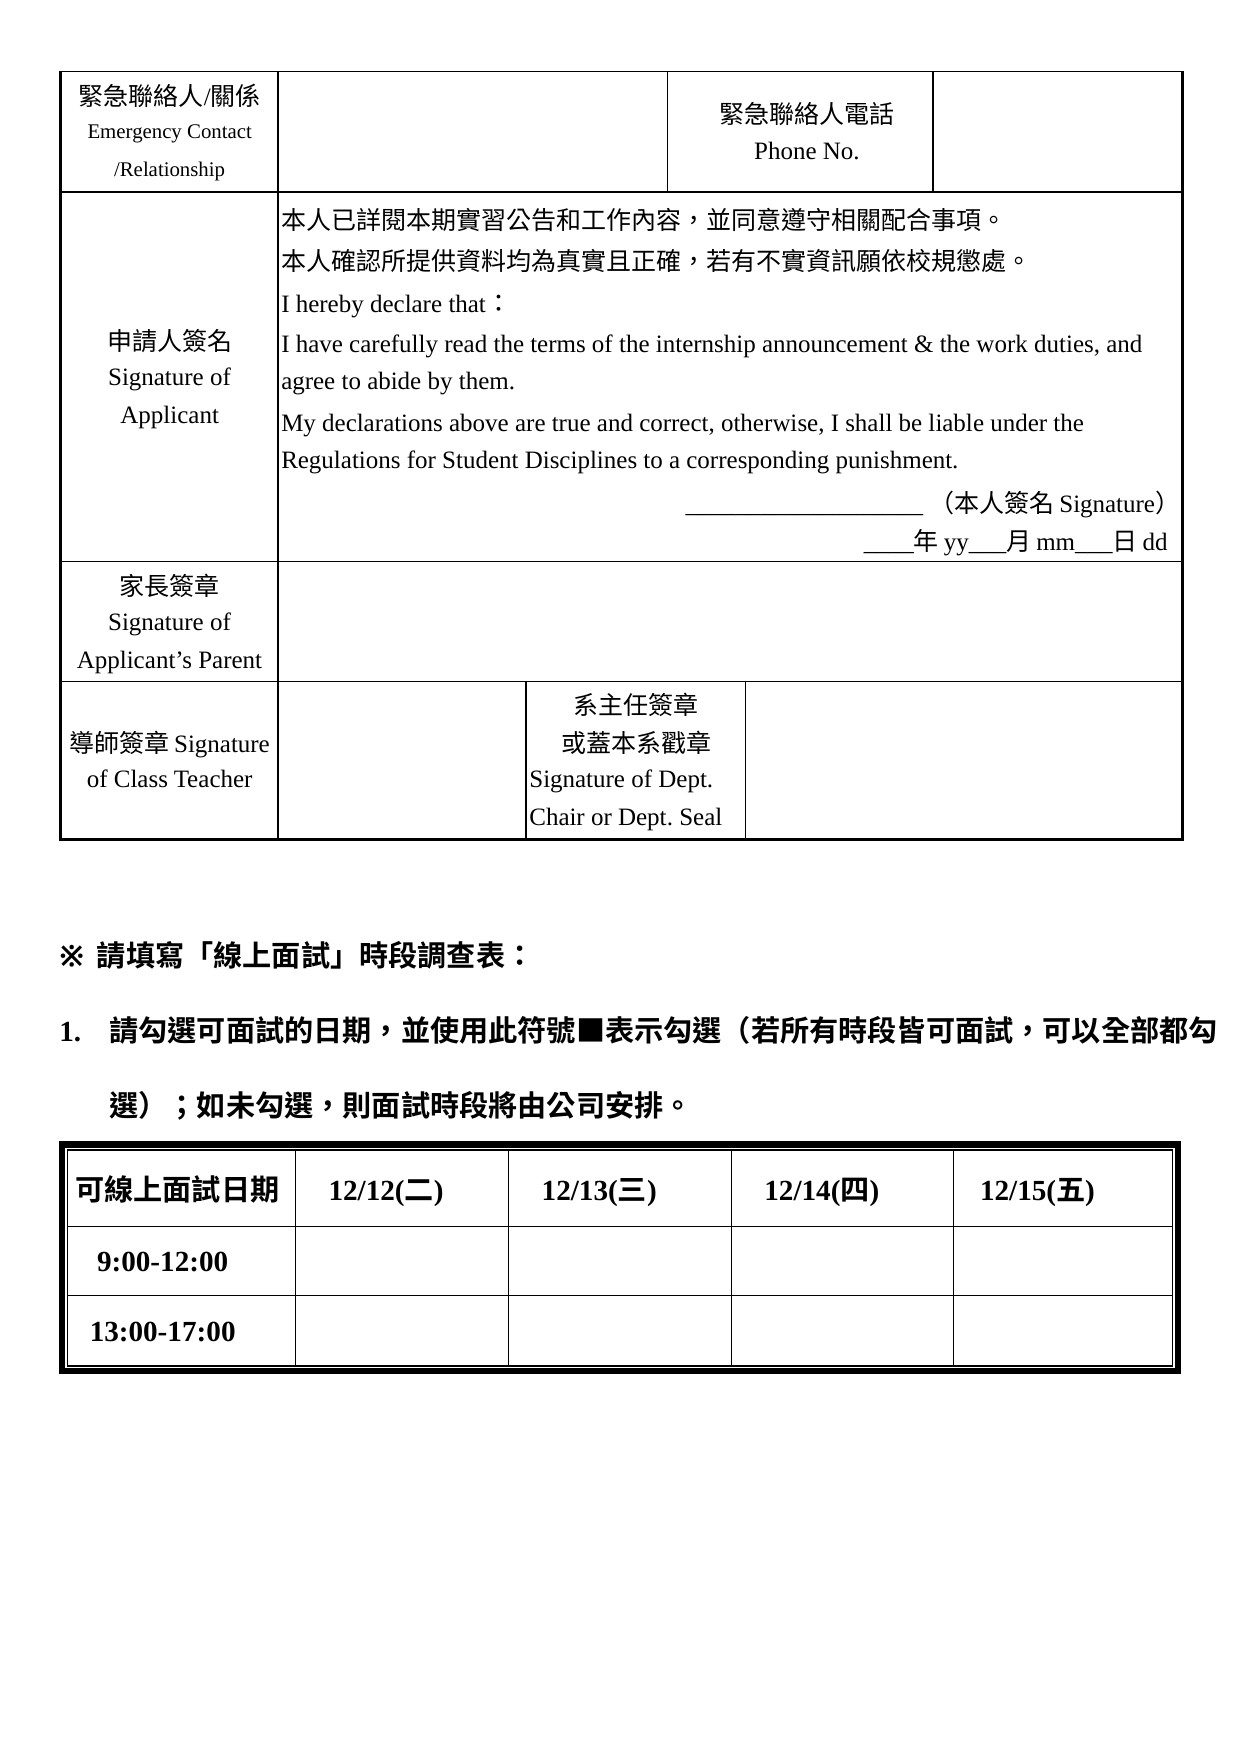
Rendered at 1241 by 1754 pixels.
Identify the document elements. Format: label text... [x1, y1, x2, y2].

table_cell 本人已詳閱本期實習公告和工作內容，並同意遵守相關配合事項。 本人確認所提供資料均為真實且正確，若有不實資訊願依校規懲處。 I hereby declare that： I have carefully read the terms of the internship announcement & the work duties, and agree to abide by them. My declarations above are true and correct, otherwise, I shall be liable under the Regulations for Student Disciplines to a corresponding punishment. ___________________ （本人簽名Signature） ____年yy___月mm___日dd [279, 193, 1181, 561]
table_cell [509, 1227, 731, 1295]
table_cell [934, 72, 1181, 191]
table_cell [746, 682, 1181, 838]
table_cell [279, 72, 667, 191]
table_cell 導師簽章Signature of Class Teacher [62, 682, 277, 838]
table_header 12/15(五) [954, 1151, 1172, 1226]
table_cell [296, 1227, 508, 1295]
table_cell 申請人簽名 Signature of Applicant [62, 193, 277, 561]
table_cell 系主任簽章 或蓋本系戳章 Signature of Dept. Chair or Dept. Seal [527, 682, 745, 838]
table_cell [732, 1227, 953, 1295]
list 請填寫「線上面試」時段調查表： [59, 916, 1231, 991]
table_cell 13:00-17:00 [68, 1296, 295, 1365]
list 請勾選可面試的日期，並使用此符號■表示勾選（若所有時段皆可面試，可以全部都勾選）；如未勾選，則面試時段將由公司安排。 [59, 991, 1231, 1141]
table_cell [732, 1296, 953, 1365]
table_cell 家長簽章 Signature of Applicant’s Parent [62, 562, 277, 681]
table_cell 緊急聯絡人/關係 Emergency Contact /Relationship [62, 72, 277, 191]
table_cell [279, 682, 525, 838]
table_cell [296, 1296, 508, 1365]
table_cell 9:00-12:00 [68, 1227, 295, 1295]
table_header 12/13(三) [509, 1151, 731, 1226]
table_cell [954, 1296, 1172, 1365]
table_cell [509, 1296, 731, 1365]
table_header 可線上面試日期 [68, 1151, 295, 1226]
table_header 12/14(四) [732, 1151, 953, 1226]
table_cell [279, 562, 1181, 681]
table_cell [954, 1227, 1172, 1295]
table_cell 緊急聯絡人電話 Phone No. [668, 72, 932, 191]
table_header 12/12(二) [296, 1151, 508, 1226]
